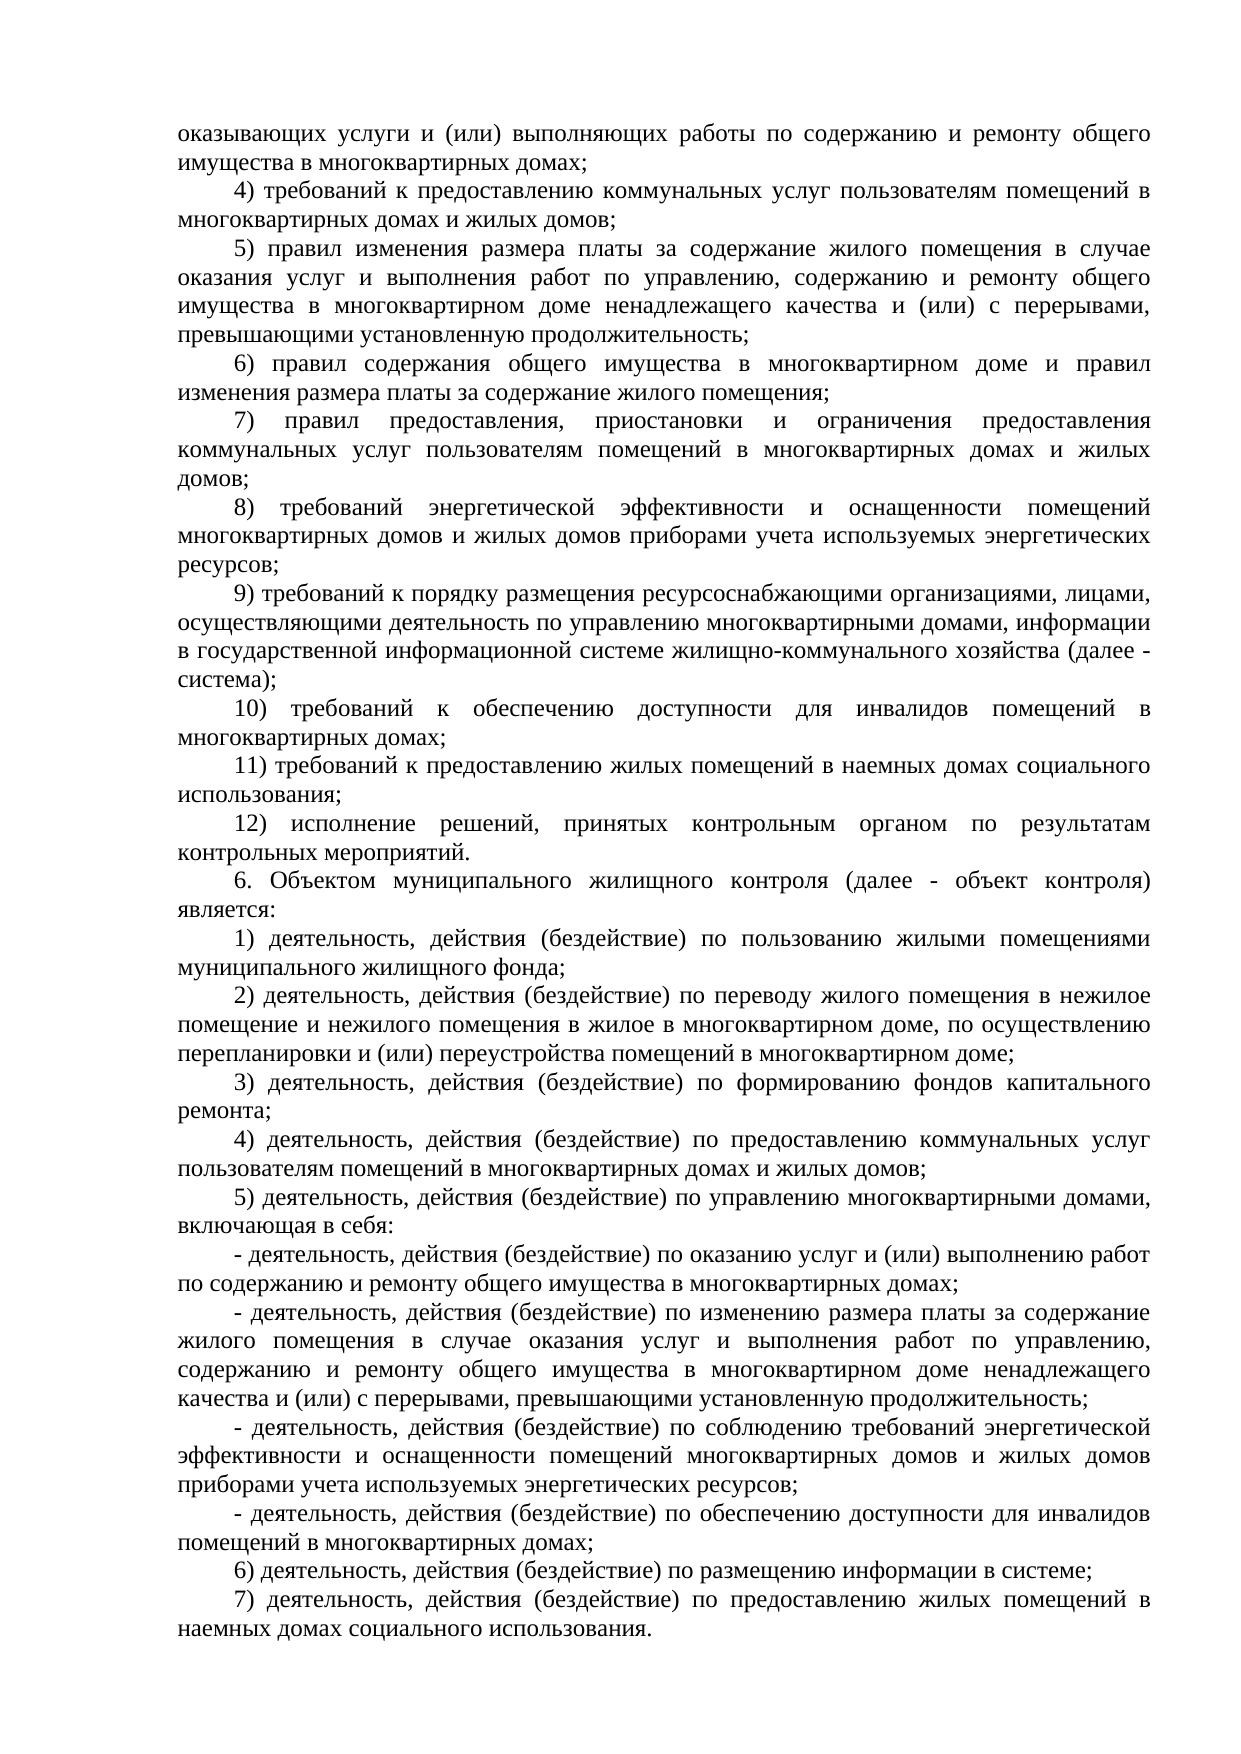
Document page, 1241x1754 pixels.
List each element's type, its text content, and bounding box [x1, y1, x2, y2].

text 4) требований к предоставлению коммунальных услуг пользователям помещений в многоквартирных домах и жилых домов; [177, 176, 1152, 233]
text 8) требований энергетической эффективности и оснащенности помещений многоквартирных домов и жилых домов приборами учета используемых энергетических ресурсов; [177, 492, 1152, 578]
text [177, 118, 1152, 176]
text 5) правил изменения размера платы за содержание жилого помещения в случае оказания услуг и выполнения работ по управлению, содержанию и ремонту общего имущества в многоквартирном доме ненадлежащего качества и (или) с перерывами, превышающими установленную продолжительность; [177, 233, 1152, 348]
text - деятельность, действия (бездействие) по соблюдению требований энергетической эффективности и оснащенности помещений многоквартирных домов и жилых домов приборами учета используемых энергетических ресурсов; [177, 1412, 1152, 1498]
text 12) исполнение решений, принятых контрольным органом по результатам контрольных мероприятий. [177, 808, 1152, 866]
text 1) деятельность, действия (бездействие) по пользованию жилыми помещениями муниципального жилищного фонда; [177, 923, 1152, 981]
text 3) деятельность, действия (бездействие) по формированию фондов капитального ремонта; [177, 1067, 1152, 1124]
text 9) требований к порядку размещения ресурсоснабжающими организациями, лицами, осуществляющими деятельность по управлению многоквартирными домами, информации в государственной информационной системе жилищно-коммунального хозяйства (далее - система); [177, 578, 1152, 693]
text - деятельность, действия (бездействие) по изменению размера платы за содержание жилого помещения в случае оказания услуг и выполнения работ по управлению, содержанию и ремонту общего имущества в многоквартирном доме ненадлежащего качества и (или) с перерывами, превышающими установленную продолжительность; [177, 1297, 1152, 1412]
text - деятельность, действия (бездействие) по обеспечению доступности для инвалидов помещений в многоквартирных домах; [177, 1498, 1152, 1556]
text 5) деятельность, действия (бездействие) по управлению многоквартирными домами, включающая в себя: [177, 1182, 1152, 1239]
text 6) правил содержания общего имущества в многоквартирном доме и правил изменения размера платы за содержание жилого помещения; [177, 348, 1152, 406]
text 7) деятельность, действия (бездействие) по предоставлению жилых помещений в наемных домах социального использования. [177, 1584, 1152, 1642]
text 10) требований к обеспечению доступности для инвалидов помещений в многоквартирных домах; [177, 693, 1152, 751]
text 11) требований к предоставлению жилых помещений в наемных домах социального использования; [177, 751, 1152, 808]
text - деятельность, действия (бездействие) по оказанию услуг и (или) выполнению работ по содержанию и ремонту общего имущества в многоквартирных домах; [177, 1239, 1152, 1297]
text 7) правил предоставления, приостановки и ограничения предоставления коммунальных услуг пользователям помещений в многоквартирных домах и жилых домов; [177, 406, 1152, 492]
text 6) деятельность, действия (бездействие) по размещению информации в системе; [177, 1556, 1152, 1584]
text 2) деятельность, действия (бездействие) по переводу жилого помещения в нежилое помещение и нежилого помещения в жилое в многоквартирном доме, по осуществлению перепланировки и (или) переустройства помещений в многоквартирном доме; [177, 981, 1152, 1067]
text 6. Объектом муниципального жилищного контроля (далее - объект контроля) является: [177, 866, 1152, 923]
text 4) деятельность, действия (бездействие) по предоставлению коммунальных услуг пользователям помещений в многоквартирных домах и жилых домов; [177, 1124, 1152, 1182]
